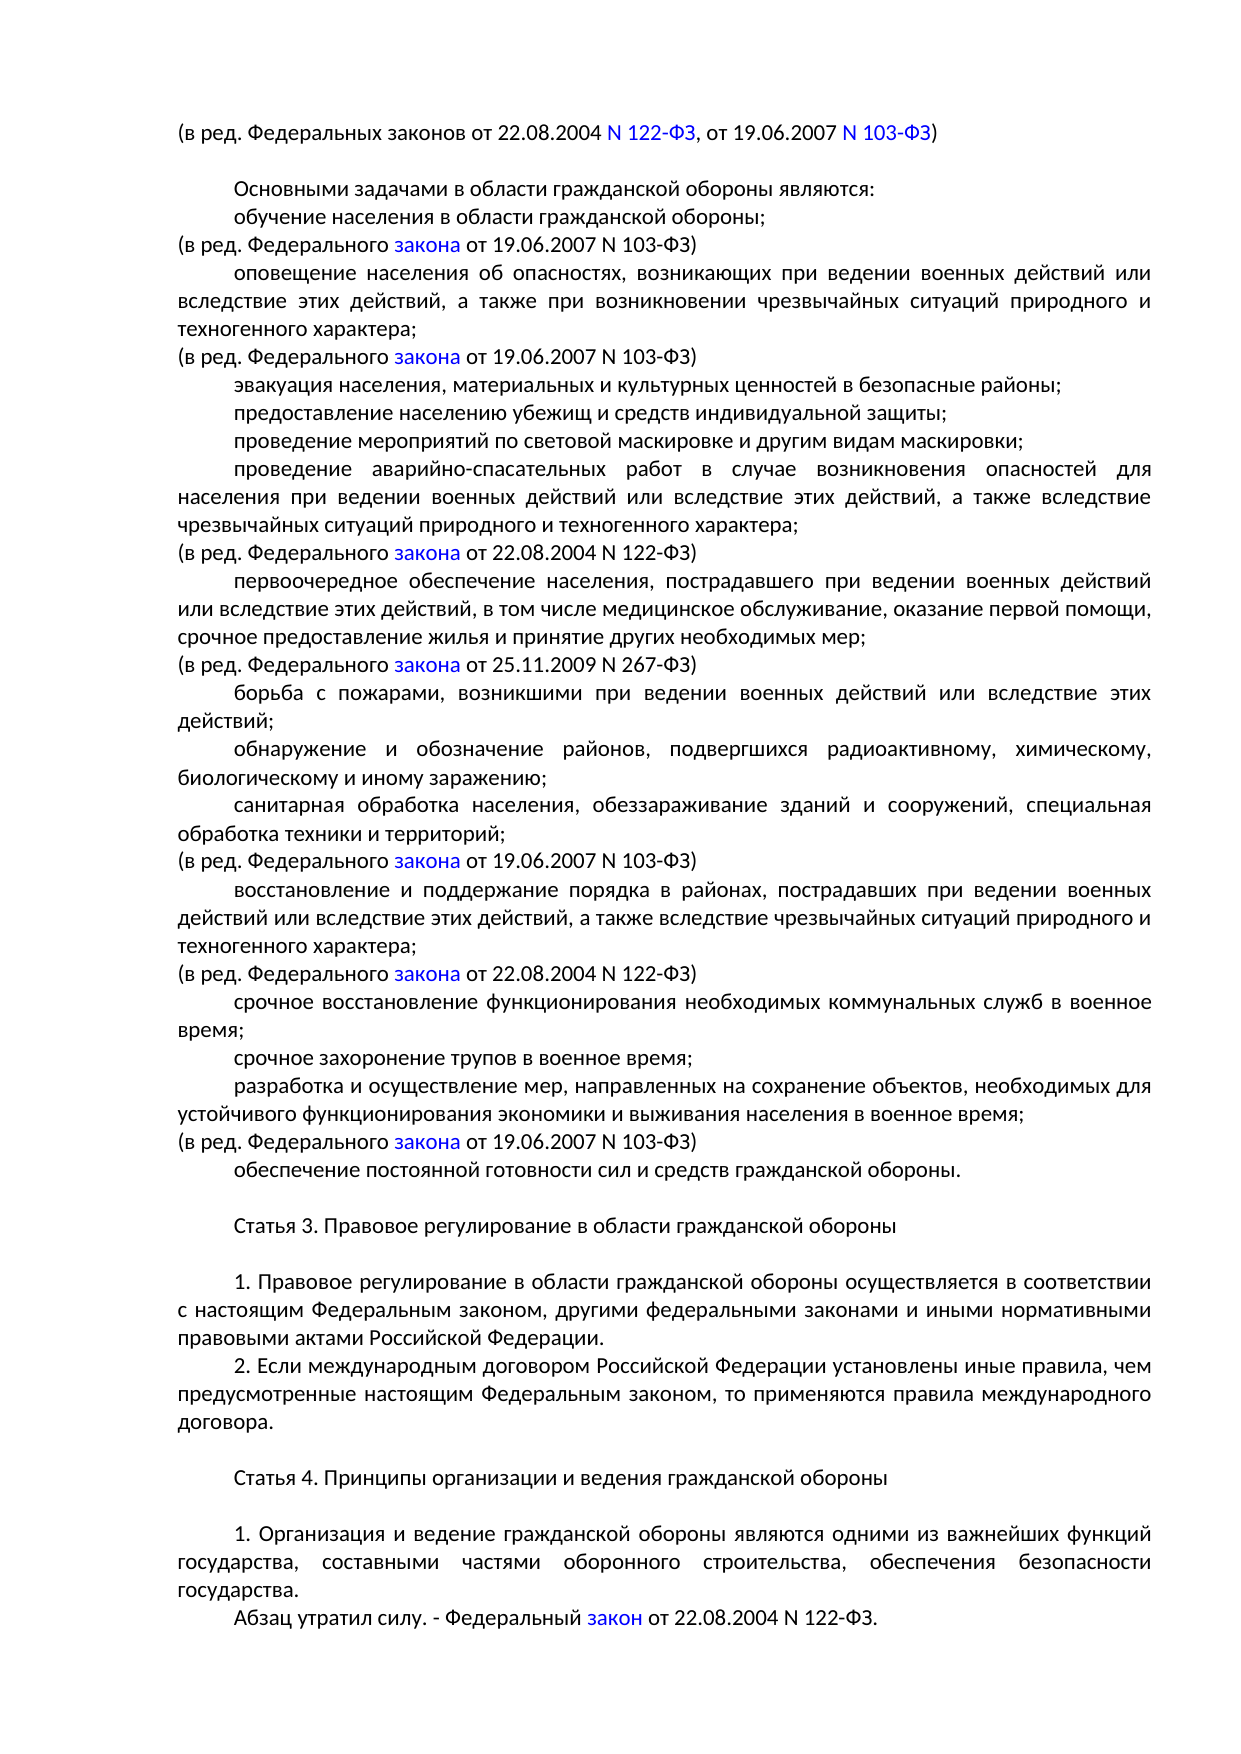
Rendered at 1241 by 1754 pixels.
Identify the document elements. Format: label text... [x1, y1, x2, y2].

text эвакуация населения, материальных и культурных ценностей в безопасные районы; [177, 370, 1152, 398]
text (в ред. Федерального закона от 25.11.2009 N 267-ФЗ) [177, 651, 1152, 678]
text Основными задачами в области гражданской обороны являются: [177, 174, 1152, 202]
text (в ред. Федерального закона от 22.08.2004 N 122-ФЗ) [177, 959, 1152, 987]
text предоставление населению убежищ и средств индивидуальной защиты; [177, 398, 1152, 426]
text (в ред. Федерального закона от 19.06.2007 N 103-ФЗ) [177, 342, 1152, 370]
text 2. Если международным договором Российской Федерации установлены иные правила, чем предусмотренные настоящим Федеральным законом, то применяются правила международного договора. [177, 1351, 1152, 1435]
text восстановление и поддержание порядка в районах, пострадавших при ведении военных действий или вследствие этих действий, а также вследствие чрезвычайных ситуаций природного и техногенного характера; [177, 875, 1152, 959]
text срочное захоронение трупов в военное время; [177, 1043, 1152, 1071]
text 1. Организация и ведение гражданской обороны являются одними из важнейших функций государства, составными частями оборонного строительства, обеспечения безопасности государства. [177, 1519, 1152, 1603]
text санитарная обработка населения, обеззараживание зданий и сооружений, специальная обработка техники и территорий; [177, 791, 1152, 847]
text (в ред. Федерального закона от 22.08.2004 N 122-ФЗ) [177, 538, 1152, 566]
text проведение аварийно-спасательных работ в случае возникновения опасностей для населения при ведении военных действий или вследствие этих действий, а также вследствие чрезвычайных ситуаций природного и техногенного характера; [177, 454, 1152, 538]
text проведение мероприятий по световой маскировке и другим видам маскировки; [177, 426, 1152, 454]
text обнаружение и обозначение районов, подвергшихся радиоактивному, химическому, биологическому и иному заражению; [177, 734, 1152, 791]
text Абзац утратил силу. - Федеральный закон от 22.08.2004 N 122-ФЗ. [177, 1603, 1152, 1631]
text первоочередное обеспечение населения, пострадавшего при ведении военных действий или вследствие этих действий, в том числе медицинское обслуживание, оказание первой помощи, срочное предоставление жилья и принятие других необходимых мер; [177, 566, 1152, 651]
text (в ред. Федеральных законов от 22.08.2004 N 122-ФЗ, от 19.06.2007 N 103-ФЗ) [177, 118, 1152, 146]
text оповещение населения об опасностях, возникающих при ведении военных действий или вследствие этих действий, а также при возникновении чрезвычайных ситуаций природного и техногенного характера; [177, 258, 1152, 342]
text (в ред. Федерального закона от 19.06.2007 N 103-ФЗ) [177, 230, 1152, 258]
text (в ред. Федерального закона от 19.06.2007 N 103-ФЗ) [177, 1127, 1152, 1155]
text срочное восстановление функционирования необходимых коммунальных служб в военное время; [177, 987, 1152, 1043]
text Статья 3. Правовое регулирование в области гражданской обороны [177, 1211, 1152, 1239]
text обеспечение постоянной готовности сил и средств гражданской обороны. [177, 1155, 1152, 1183]
text (в ред. Федерального закона от 19.06.2007 N 103-ФЗ) [177, 847, 1152, 875]
text Статья 4. Принципы организации и ведения гражданской обороны [177, 1463, 1152, 1491]
text разработка и осуществление мер, направленных на сохранение объектов, необходимых для устойчивого функционирования экономики и выживания населения в военное время; [177, 1071, 1152, 1127]
text 1. Правовое регулирование в области гражданской обороны осуществляется в соответствии с настоящим Федеральным законом, другими федеральными законами и иными нормативными правовыми актами Российской Федерации. [177, 1267, 1152, 1351]
text борьба с пожарами, возникшими при ведении военных действий или вследствие этих действий; [177, 678, 1152, 734]
text обучение населения в области гражданской обороны; [177, 202, 1152, 230]
